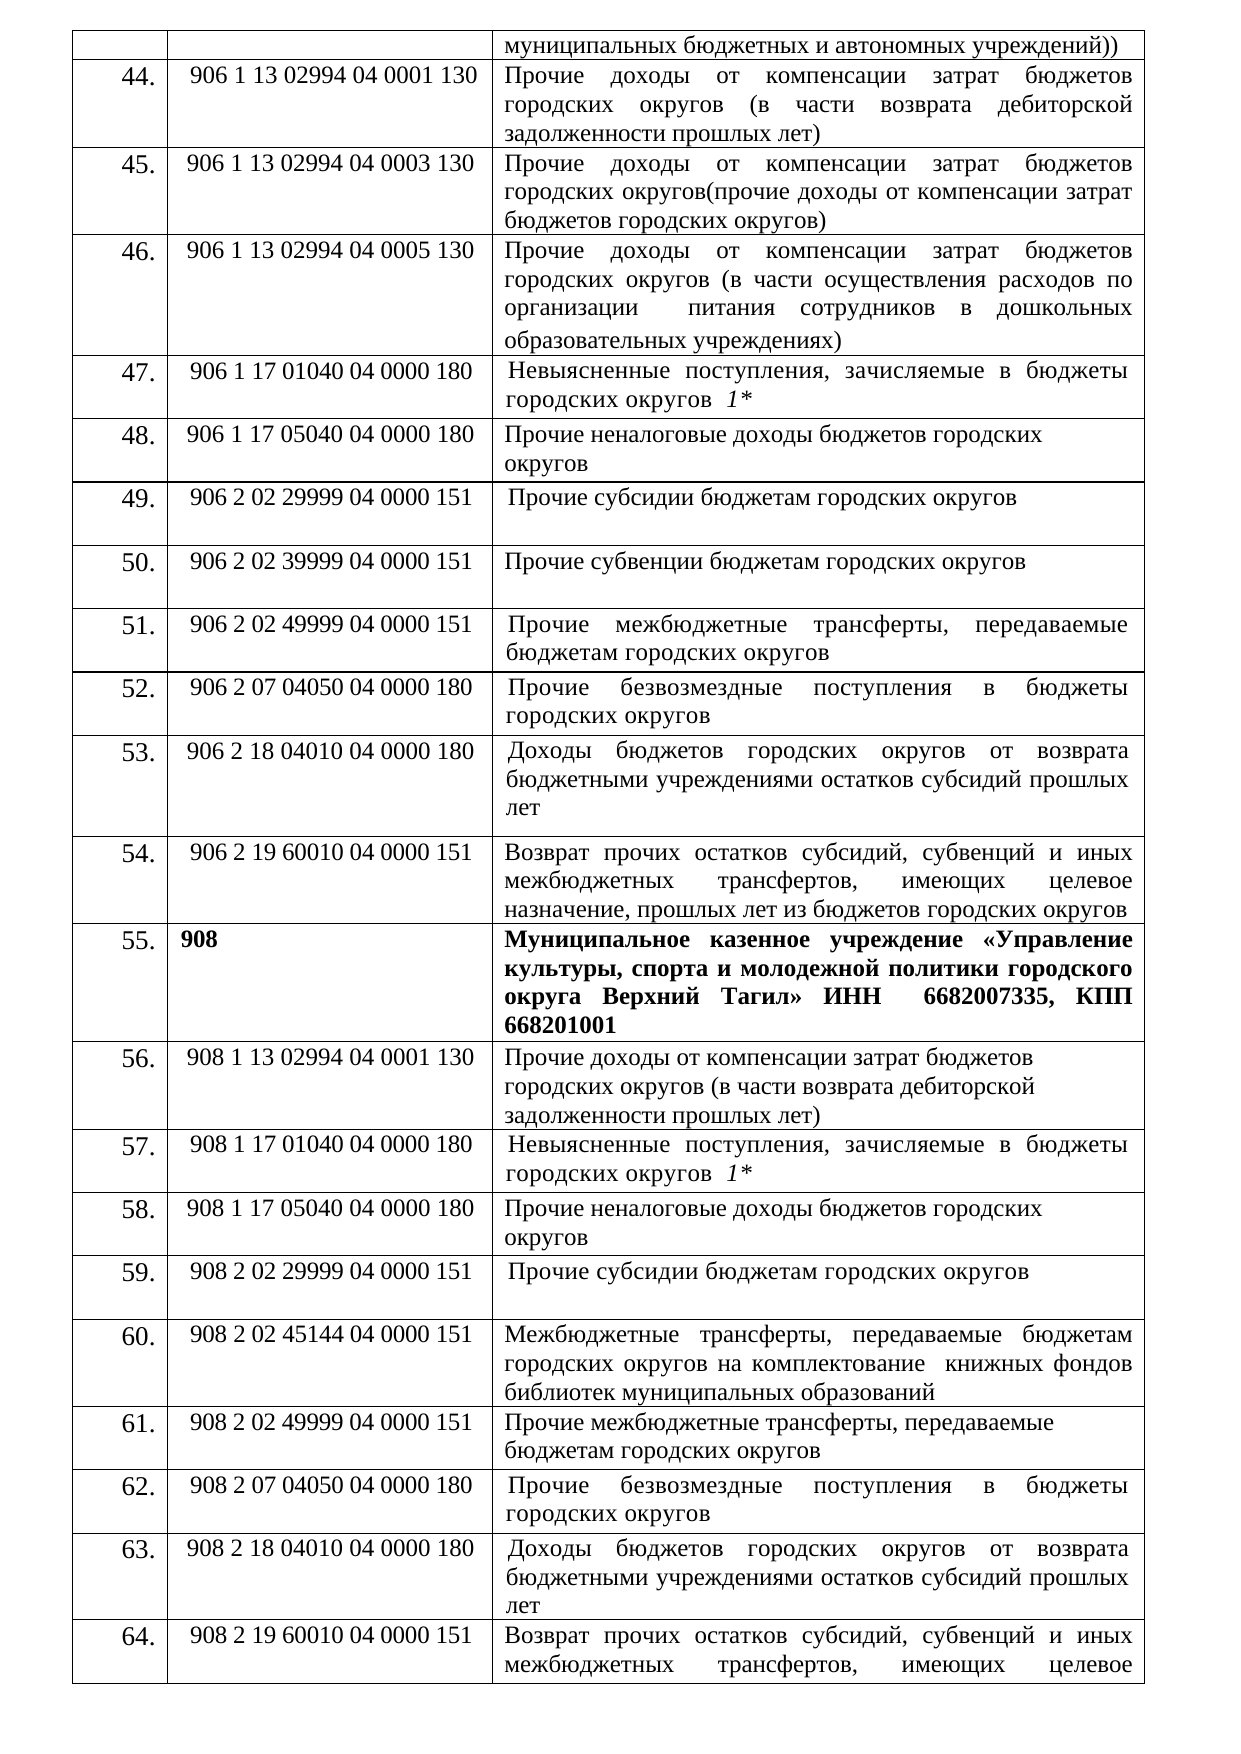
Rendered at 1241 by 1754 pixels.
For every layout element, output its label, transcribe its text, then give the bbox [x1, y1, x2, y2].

table_cell [73, 1470, 121, 1532]
table_cell [73, 837, 167, 923]
table_cell Невыясненные поступления, зачисляемые в бюджеты городских округов 1* [493, 1130, 1144, 1192]
table_cell 906 2 02 29999 04 0000 151 [168, 483, 492, 545]
table_cell Муниципальное казенное учреждение «Управление культуры, спорта и молодежной политики городского округа Верхний Тагил» ИНН 6682007335, КПП 668201001 [493, 924, 1144, 1041]
table_cell Прочие субсидии бюджетам городских округов [493, 1256, 1144, 1318]
table_cell [157, 1130, 167, 1192]
table_cell [73, 1620, 121, 1682]
table_cell [73, 1407, 121, 1469]
table_cell Прочие межбюджетные трансферты, передаваемые бюджетам городских округов [493, 1407, 1144, 1469]
table_cell [157, 1256, 167, 1318]
table_cell 906 1 17 05040 04 0000 180 [168, 419, 492, 481]
table_cell 906 1 13 02994 04 0001 130 [168, 60, 492, 147]
table_cell [73, 356, 121, 418]
table_cell 906 2 02 49999 04 0000 151 [168, 609, 492, 671]
table_cell [73, 1042, 167, 1128]
table_cell 908 1 17 01040 04 0000 180 [168, 1130, 492, 1192]
table_cell Невыясненные поступления, зачисляемые в бюджеты городских округов 1* [493, 356, 1144, 418]
table_cell Прочие субсидии бюджетам городских округов [493, 483, 1144, 545]
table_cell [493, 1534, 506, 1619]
table_cell Прочие безвозмездные поступления в бюджеты городских округов [493, 673, 1144, 735]
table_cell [493, 31, 1144, 59]
table_cell [157, 419, 167, 481]
table_cell [157, 609, 167, 671]
table_cell [73, 546, 121, 608]
table_cell Прочие безвозмездные поступления в бюджеты городских округов [493, 1470, 1144, 1532]
table_cell 906 2 19 60010 04 0000 151 [168, 837, 492, 923]
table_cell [168, 1620, 492, 1682]
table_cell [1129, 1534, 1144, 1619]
table_cell [157, 673, 167, 735]
table_cell 906 1 13 02994 04 0005 130 [168, 235, 492, 355]
table_cell Прочие неналоговые доходы бюджетов городских округов [493, 419, 1144, 481]
table_cell [73, 235, 167, 355]
table_cell 908 2 02 29999 04 0000 151 [168, 1256, 492, 1318]
table_cell 908 [168, 924, 492, 1041]
table_cell [157, 1620, 167, 1682]
table_cell [73, 1320, 167, 1406]
table_cell [157, 356, 167, 418]
table_cell 908 2 02 49999 04 0000 151 [168, 1407, 492, 1469]
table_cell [168, 31, 492, 59]
table_cell [73, 1193, 121, 1255]
table_cell Прочие доходы от компенсации затрат бюджетов городских округов (в части возврата дебиторской задолженности прошлых лет) [493, 1042, 1144, 1128]
table_cell [157, 483, 167, 545]
table_cell [73, 1130, 121, 1192]
table_cell 906 2 18 04010 04 0000 180 [168, 736, 492, 836]
table_cell Прочие субвенции бюджетам городских округов [493, 546, 1144, 608]
table_cell [73, 419, 121, 481]
table_cell [73, 483, 121, 545]
table_cell [157, 1407, 167, 1469]
table_cell Доходы бюджетов городских округов от возврата бюджетными учреждениями остатков субсидий прошлых лет [493, 736, 1144, 836]
table_cell [73, 1256, 121, 1318]
table_cell [73, 148, 167, 234]
table_cell Прочие доходы от компенсации затрат бюджетов городских округов (в части осуществления расходов по организации питания сотрудников в дошкольных образовательных учреждениях) [493, 235, 1144, 355]
table_cell 908 1 13 02994 04 0001 130 [168, 1042, 492, 1128]
table_cell 908 2 07 04050 04 0000 180 [168, 1470, 492, 1532]
table_cell Прочие межбюджетные трансферты, передаваемые бюджетам городских округов [493, 609, 1144, 671]
table_cell [157, 546, 167, 608]
table_cell [73, 31, 167, 59]
table_cell 908 2 18 04010 04 0000 180 [168, 1534, 492, 1619]
table_cell [73, 60, 167, 147]
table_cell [493, 1620, 1144, 1682]
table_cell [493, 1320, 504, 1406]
table_cell 906 2 02 39999 04 0000 151 [168, 546, 492, 608]
table_cell [157, 1193, 167, 1255]
table_cell Прочие неналоговые доходы бюджетов городских округов [493, 1193, 1144, 1255]
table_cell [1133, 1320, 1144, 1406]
table_cell [73, 1534, 167, 1619]
table_cell 908 2 02 45144 04 0000 151 [168, 1320, 492, 1406]
table_cell [157, 1470, 167, 1532]
table_cell Прочие доходы от компенсации затрат бюджетов городских округов (в части возврата дебиторской задолженности прошлых лет) [493, 60, 1144, 147]
table_cell [73, 924, 167, 1041]
table_cell [73, 736, 167, 836]
table_cell [73, 673, 121, 735]
table_cell Прочие доходы от компенсации затрат бюджетов городских округов(прочие доходы от компенсации затрат бюджетов городских округов) [493, 148, 1144, 234]
table_cell 906 1 17 01040 04 0000 180 [168, 356, 492, 418]
table_cell [73, 609, 121, 671]
table_cell 908 1 17 05040 04 0000 180 [168, 1193, 492, 1255]
table_cell 906 2 07 04050 04 0000 180 [168, 673, 492, 735]
table_cell Возврат прочих остатков субсидий, субвенций и иных межбюджетных трансфертов, имеющих целевое назначение, прошлых лет из бюджетов городских округов [493, 837, 1144, 923]
table_cell 906 1 13 02994 04 0003 130 [168, 148, 492, 234]
